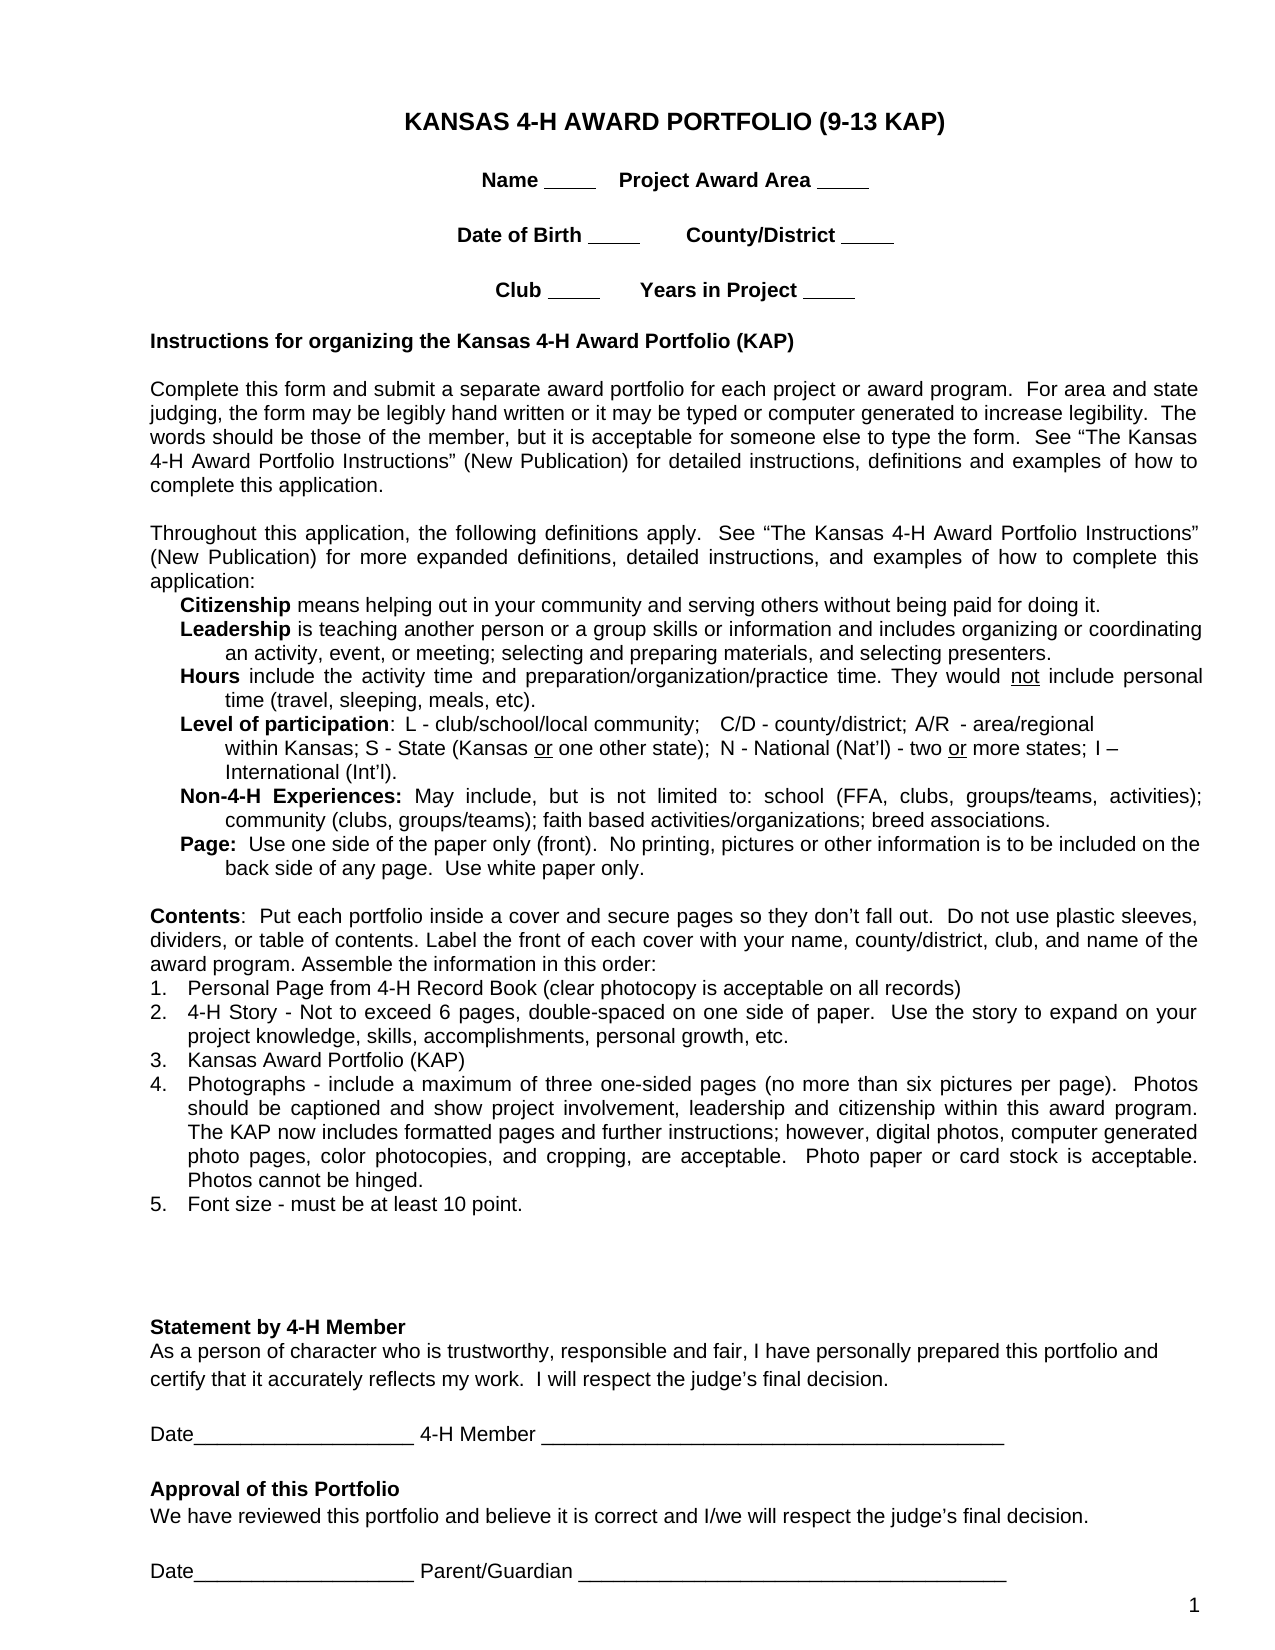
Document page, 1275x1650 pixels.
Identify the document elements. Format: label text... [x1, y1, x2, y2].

list Photographs - include a maximum of three one-sided pages (no more than six pictures per page). Photos should be captioned and show project involvement, leadership and citizenship within this award program. The now includes formatted pages and further instructions; however, digital photos, computer generated photo pages, color photocopies, and cropping, are acceptable. Photo paper or card stock is acceptable. Photos cannot be hinged. [150, 1072, 1200, 1191]
text Non-4-H Experiences: May include, but is not limited to: school (, clubs, groups/teams, activities); community (clubs, groups/teams); faith based activities/organizations; breed associations. [180, 784, 1203, 832]
list 4-H Story - Not to exceed 6 pages, double-spaced on one side of paper. Use the story to expand on your project knowledge, skills, accomplishments, personal growth, etc. [150, 1000, 1200, 1048]
text Date___________________ 4-H Member ________________________________________ [150, 1422, 1200, 1446]
text We have reviewed this portfolio and believe it is correct and I/we will respect the judge’s final decision. [150, 1504, 1200, 1528]
text Club Years in Project [150, 277, 1200, 301]
text Date of Birth County/District [150, 222, 1200, 246]
subtitle Approval of this Portfolio [150, 1477, 1200, 1501]
text 4-H AWARD PORTFOLIO (9-13 ) [150, 107, 1200, 136]
text As a person of character who is trustworthy, responsible and fair, I have personally prepared this portfolio and certify that it accurately reflects my work. I will respect the judge’s final decision. [150, 1339, 1200, 1391]
text Citizenship means helping out in your community and serving others without being paid for doing it. [180, 592, 1203, 616]
text Throughout this application, the following definitions apply. See “The Kansas 4-H Award Portfolio Instructions” (New Publication) for more expanded definitions, detailed instructions, and examples of how to complete this application: [150, 521, 1200, 592]
text within ; S - State ( or one other state); N - National (Nat’l) - two or more states; I – [210, 736, 1125, 760]
text Page: Use one side of the paper only (front). No printing, pictures or other information is to be included on the back side of any page. Use white paper only. [180, 832, 1203, 880]
text Complete this form and submit a separate award portfolio for each project or award program. For area and state judging, the form may be legibly hand written or it may be typed or computer generated to increase legibility. The words should be those of the member, but it is acceptable for someone else to type the form. See “The Kansas 4-H Award Portfolio Instructions” (New Publication) for detailed instructions, definitions and examples of how to complete this application. [150, 377, 1200, 497]
text Instructions for organizing the 4-H Award Portfolio () [150, 329, 1200, 353]
text Level of participation: L - club/school/local community; C/D - county/district; A/R - area/regional [180, 712, 1203, 736]
subtitle Statement by 4-H Member [150, 1315, 1200, 1339]
text Contents: Put each portfolio inside a cover and secure pages so they don’t fall out. Do not use plastic sleeves, dividers, or table of contents. Label the front of each cover with your name, county/district, club, and name of the award program. Assemble the information in this order: [150, 904, 1200, 976]
text Hours include the activity time and preparation/organization/practice time. They would not include personal time (travel, sleeping, meals, etc). [180, 664, 1203, 712]
text Date___________________ Parent/Guardian _____________________________________ [150, 1559, 1200, 1583]
text International (Int’l). [210, 760, 1125, 784]
list Award Portfolio () [150, 1048, 1200, 1072]
list Font size - must be at least 10 point. [150, 1191, 1200, 1215]
text Name Project Award Area [150, 167, 1200, 191]
list Personal Page from 4-H Record Book (clear photocopy is acceptable on all records) [150, 976, 1200, 1000]
text Leadership is teaching another person or a group skills or information and includes organizing or coordinating an activity, event, or meeting; selecting and preparing materials, and selecting presenters. [180, 616, 1203, 664]
